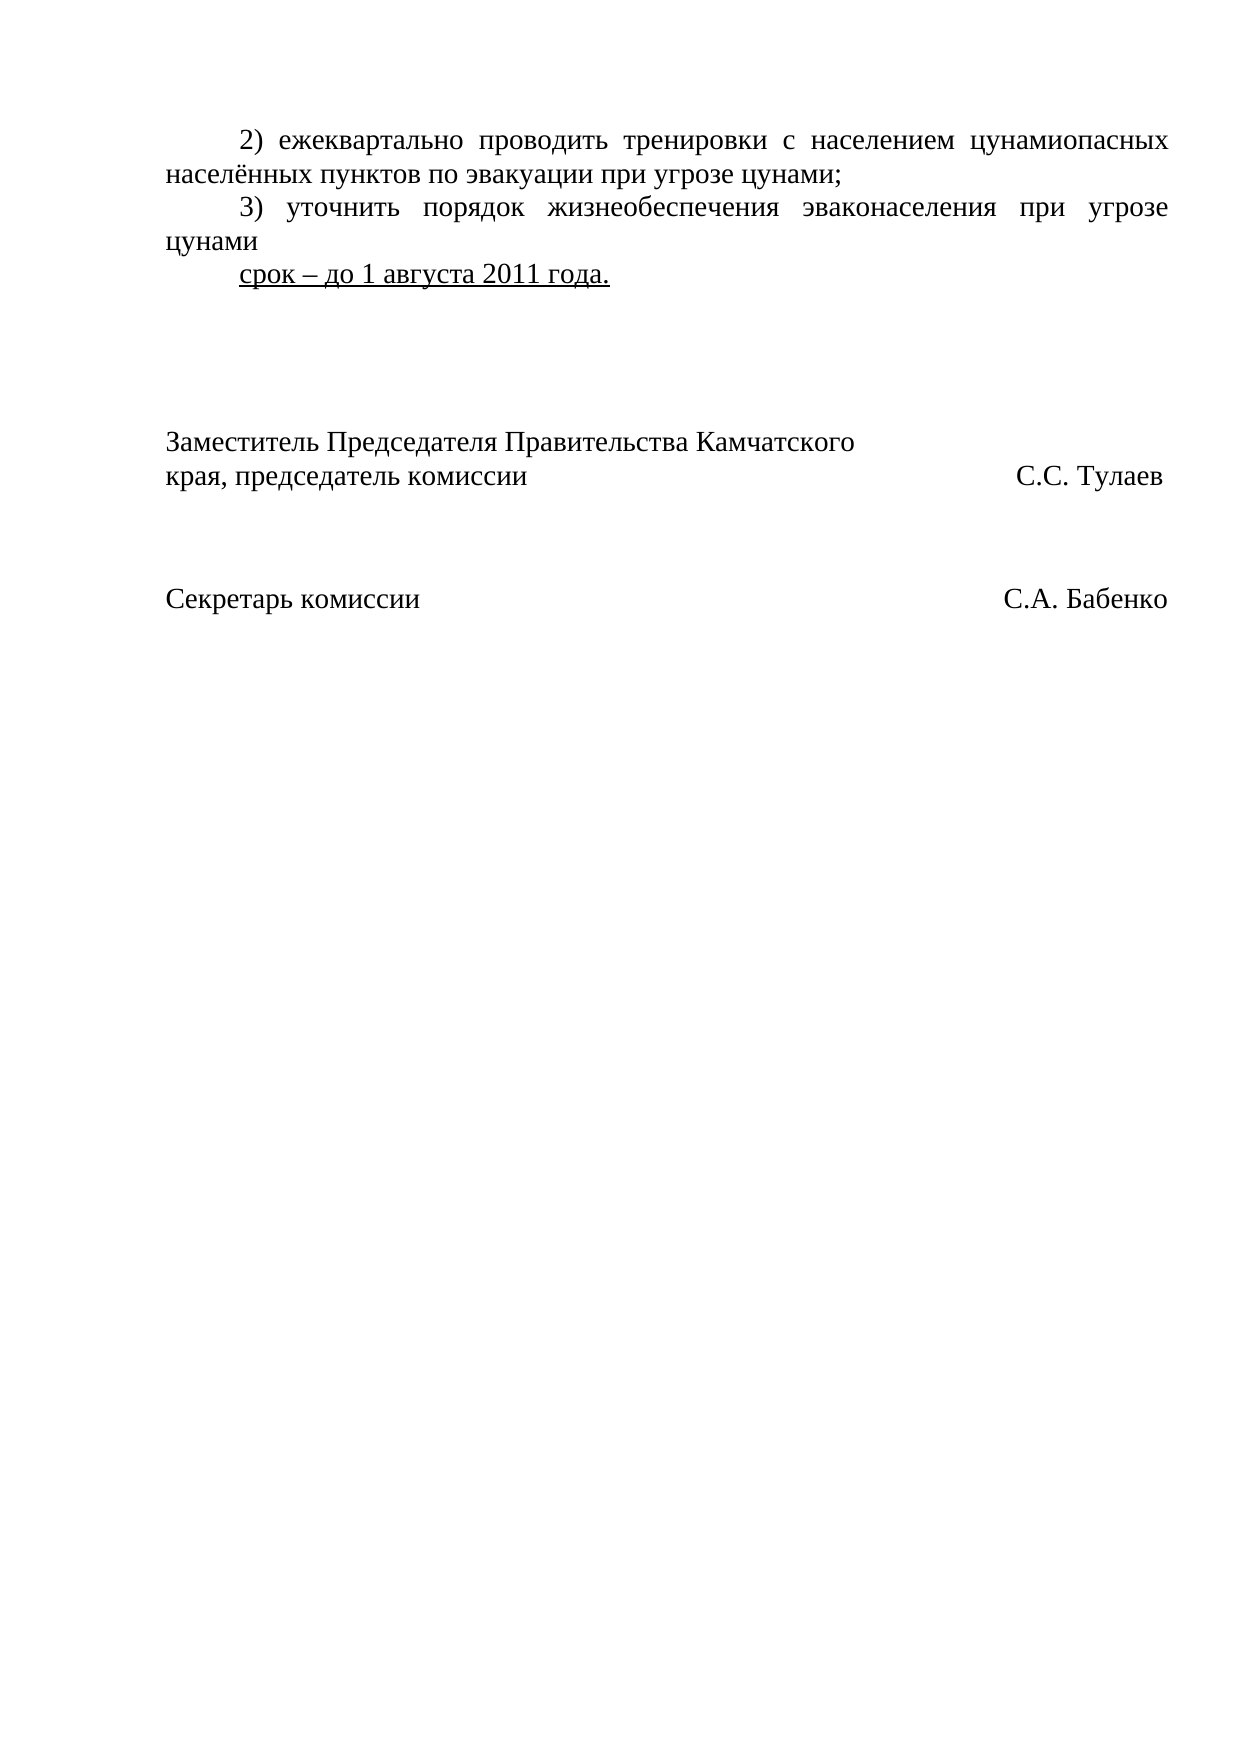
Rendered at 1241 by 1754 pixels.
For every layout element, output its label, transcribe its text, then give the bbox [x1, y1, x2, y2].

text Секретарь комиссии С.А. Бабенко [165, 581, 1169, 614]
text срок – до 1 августа 2011 года. [165, 256, 1169, 290]
text 2) ежеквартально проводить тренировки с населением цунамиопасных населённых пунктов по эвакуации при угрозе цунами; [165, 122, 1169, 189]
text 3) уточнить порядок жизнеобеспечения эваконаселения при угрозе цунами [165, 189, 1169, 256]
text края, председатель комиссии С.С. Тулаев [165, 458, 1169, 491]
text Заместитель Председателя Правительства Камчатского [165, 424, 1169, 458]
